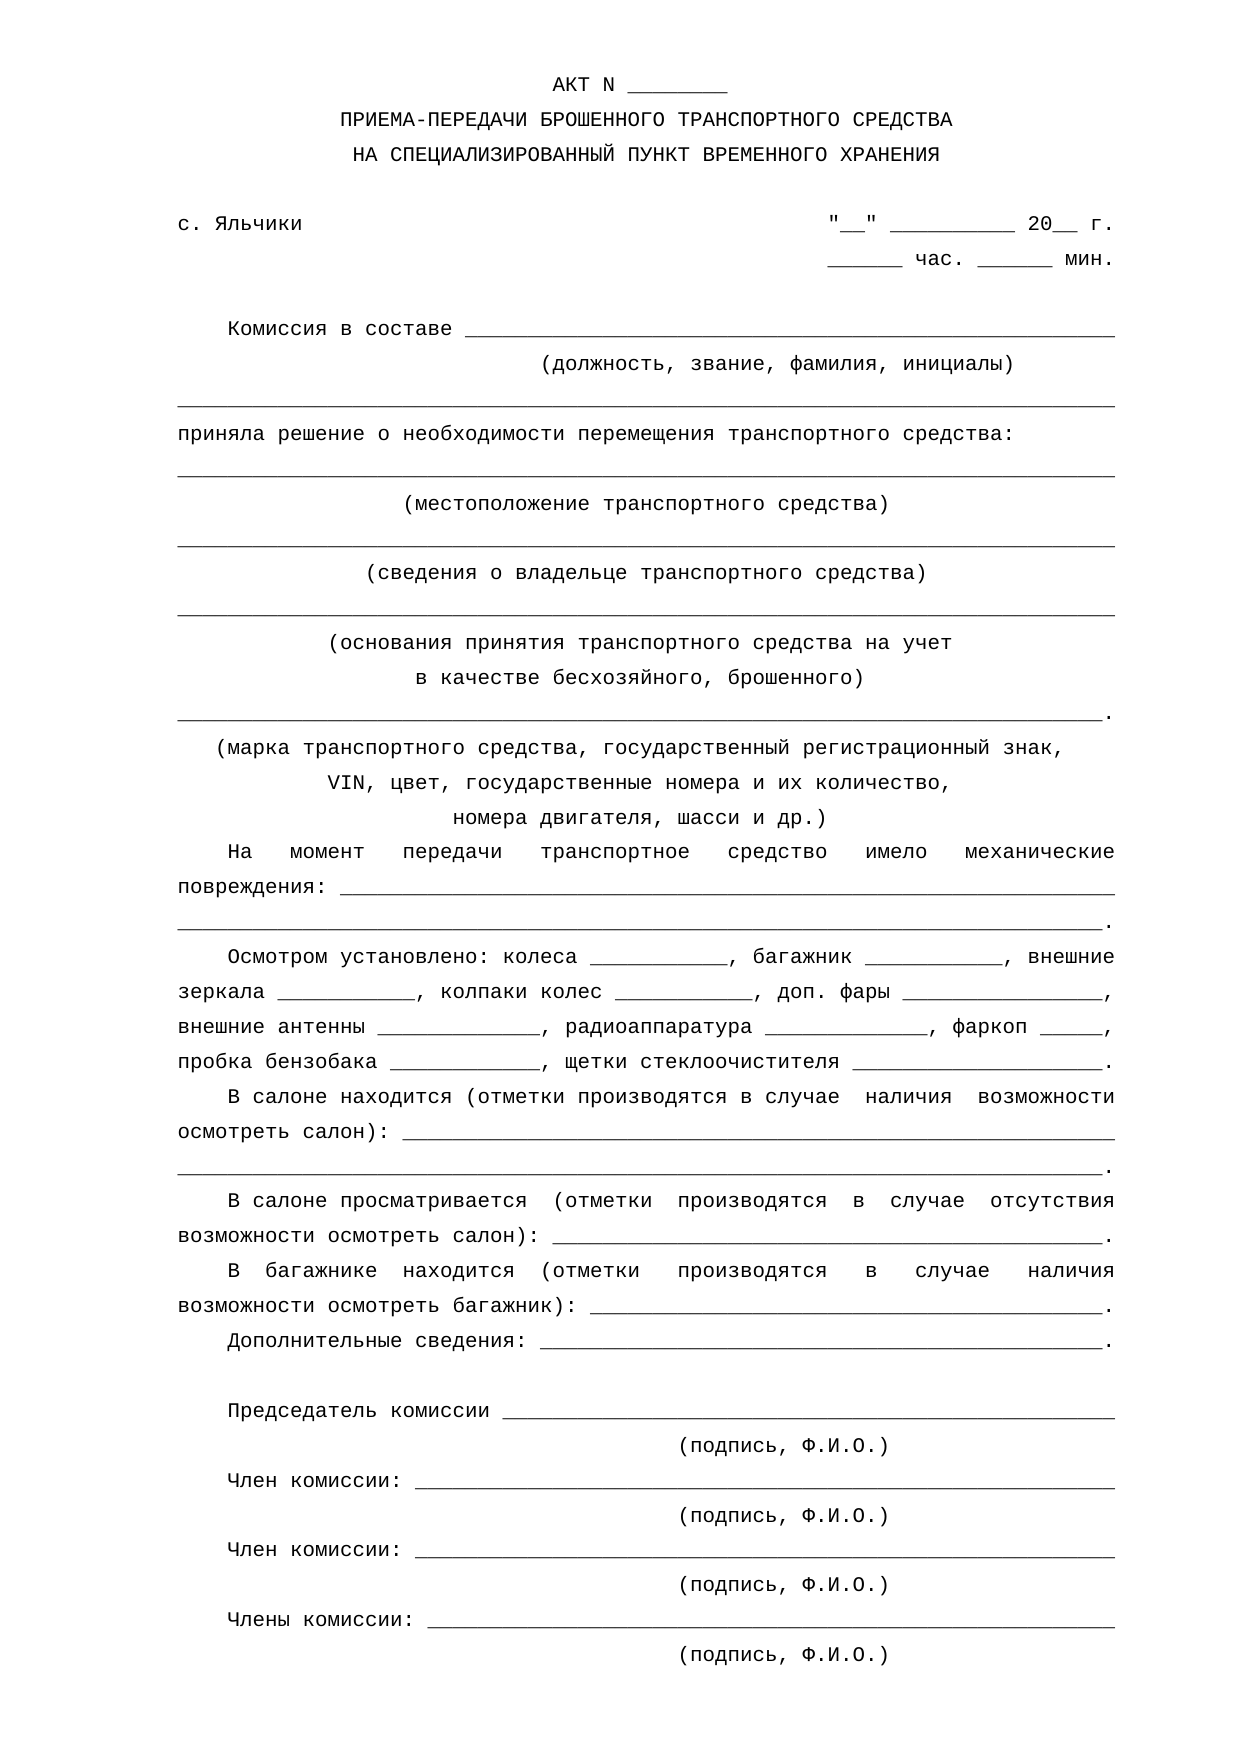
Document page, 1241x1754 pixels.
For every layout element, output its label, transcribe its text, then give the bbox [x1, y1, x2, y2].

subtitle (марка транспортного средства, государственный регистрационный знак, [177, 737, 1122, 761]
subtitle В салоне просматривается (отметки производятся в случае отсутствия [177, 1191, 1122, 1214]
subtitle ___________________________________________________________________________ [177, 388, 1122, 412]
subtitle (подпись, Ф.И.О.) [177, 1435, 1122, 1458]
subtitle номера двигателя, шасси и др.) [177, 807, 1122, 830]
subtitle АКТ N ________ [177, 74, 1122, 97]
subtitle VIN, цвет, государственные номера и их количество, [177, 772, 1122, 795]
subtitle __________________________________________________________________________. [177, 911, 1122, 935]
subtitle (подпись, Ф.И.О.) [177, 1644, 1122, 1668]
subtitle (сведения о владельце транспортного средства) [177, 562, 1122, 586]
subtitle приняла решение о необходимости перемещения транспортного средства: [177, 423, 1122, 446]
subtitle В багажнике находится (отметки производятся в случае наличия [177, 1260, 1122, 1284]
subtitle с. Яльчики "__" __________ 20__ г. [177, 213, 1122, 237]
subtitle (подпись, Ф.И.О.) [177, 1574, 1122, 1598]
subtitle возможности осмотреть салон): ____________________________________________. [177, 1225, 1122, 1249]
subtitle (подпись, Ф.И.О.) [177, 1504, 1122, 1528]
subtitle зеркала ___________, колпаки колес ___________, доп. фары ________________, [177, 981, 1122, 1005]
subtitle возможности осмотреть багажник): _________________________________________. [177, 1295, 1122, 1319]
subtitle Председатель комиссии _________________________________________________ [177, 1400, 1122, 1423]
subtitle Член комиссии: ________________________________________________________ [177, 1539, 1122, 1563]
subtitle ___________________________________________________________________________ [177, 597, 1122, 621]
subtitle Член комиссии: ________________________________________________________ [177, 1470, 1122, 1493]
subtitle пробка бензобака ____________, щетки стеклоочистителя ____________________. [177, 1051, 1122, 1074]
subtitle ПРИЕМА-ПЕРЕДАЧИ БРОШЕННОГО ТРАНСПОРТНОГО СРЕДСТВА [177, 109, 1122, 132]
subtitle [177, 1609, 1122, 1633]
subtitle (местоположение транспортного средства) [177, 493, 1122, 516]
subtitle Дополнительные сведения: _____________________________________________. [177, 1330, 1122, 1354]
subtitle ___________________________________________________________________________ [177, 527, 1122, 551]
subtitle в качестве бесхозяйного, брошенного) [177, 667, 1122, 691]
subtitle ___________________________________________________________________________ [177, 458, 1122, 481]
subtitle Осмотром установлено: колеса ___________, багажник ___________, внешние [177, 946, 1122, 970]
subtitle __________________________________________________________________________. [177, 702, 1122, 726]
subtitle На момент передачи транспортное средство имело механические [177, 842, 1122, 865]
subtitle __________________________________________________________________________. [177, 1156, 1122, 1179]
subtitle (должность, звание, фамилия, инициалы) [177, 353, 1122, 377]
subtitle внешние антенны _____________, радиоаппаратура _____________, фаркоп _____, [177, 1016, 1122, 1040]
subtitle ______ час. ______ мин. [177, 248, 1122, 272]
subtitle Комиссия в составе ____________________________________________________ [177, 318, 1122, 342]
subtitle осмотреть салон): _________________________________________________________ [177, 1121, 1122, 1144]
subtitle повреждения: ______________________________________________________________ [177, 876, 1122, 900]
subtitle В салоне находится (отметки производятся в случае наличия возможности [177, 1086, 1122, 1109]
subtitle (основания принятия транспортного средства на учет [177, 632, 1122, 656]
subtitle НА СПЕЦИАЛИЗИРОВАННЫЙ ПУНКТ ВРЕМЕННОГО ХРАНЕНИЯ [177, 144, 1122, 167]
